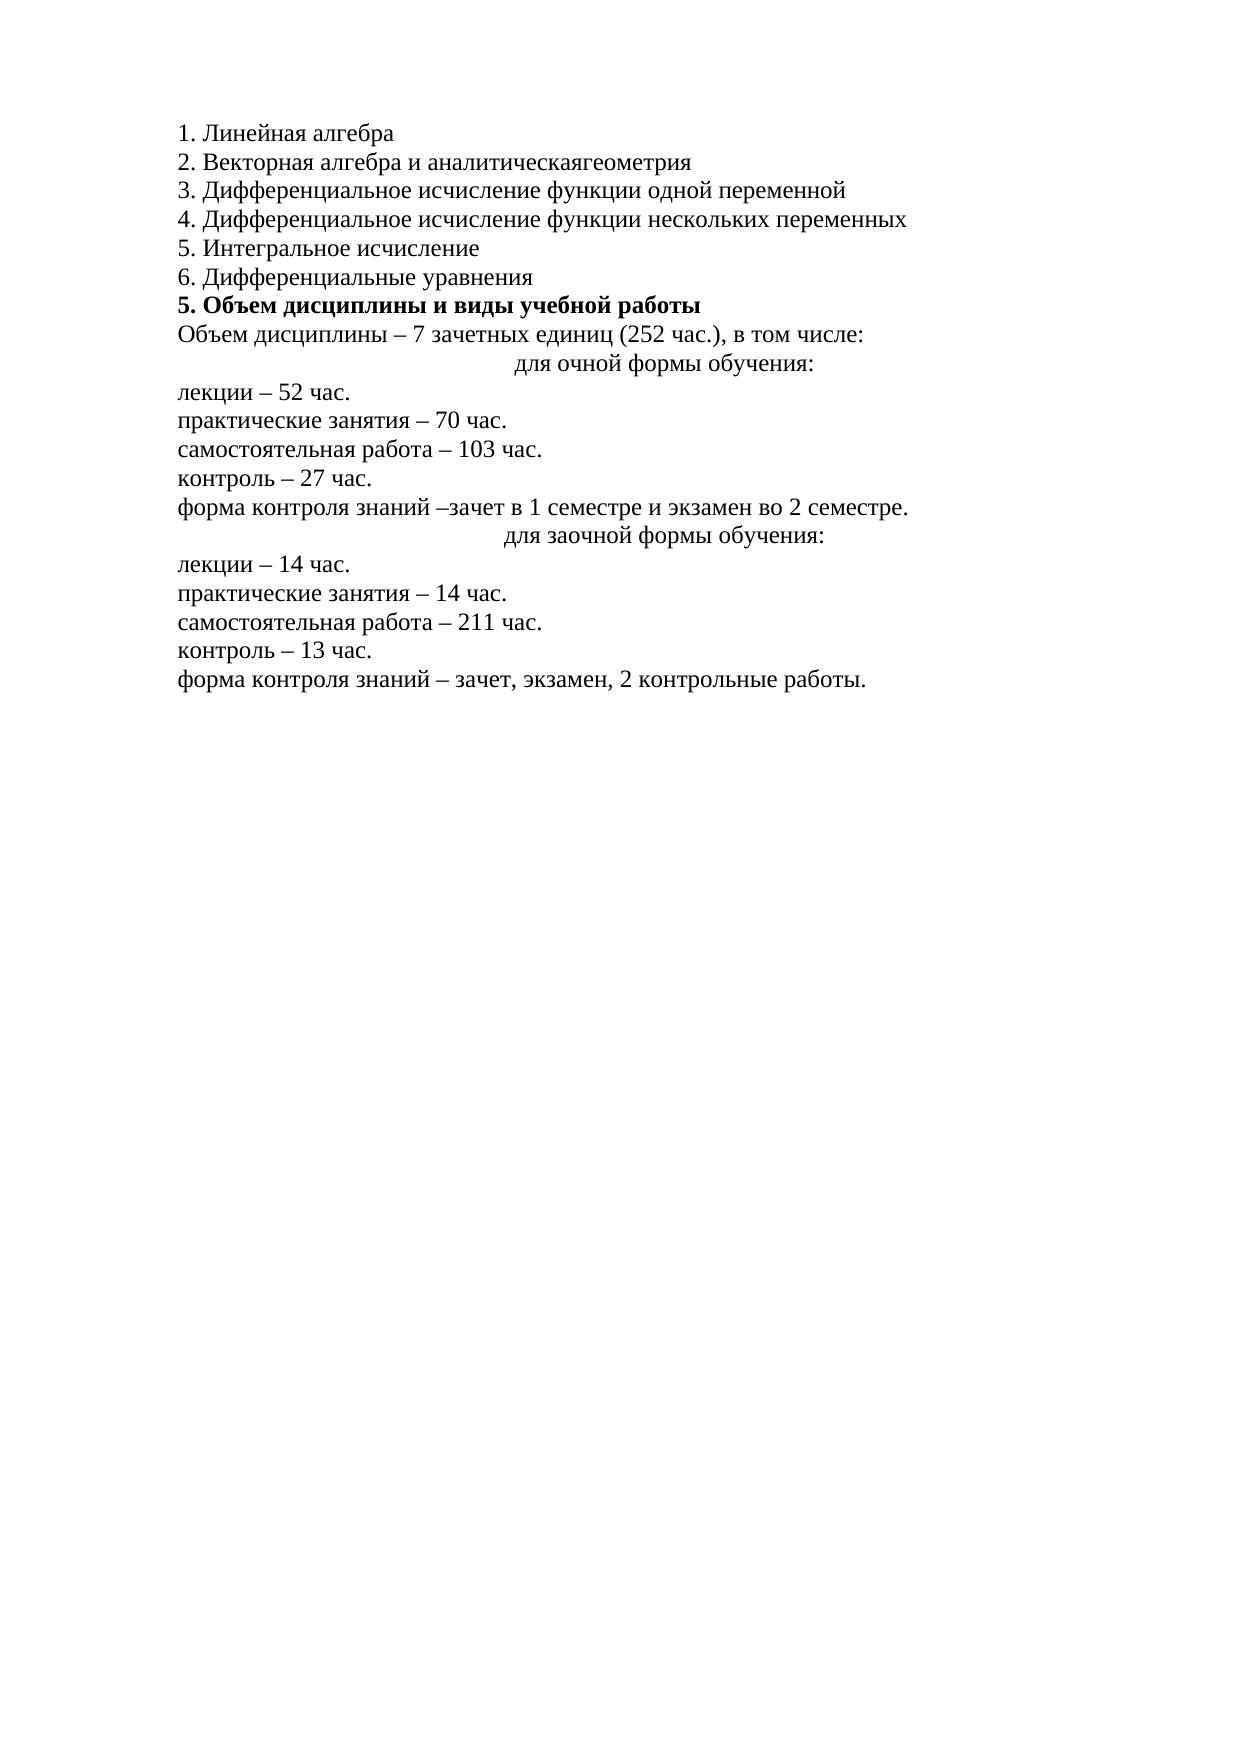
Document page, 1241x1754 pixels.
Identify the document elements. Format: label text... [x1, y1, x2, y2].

text форма контроля знаний – зачет, экзамен, 2 контрольные работы. [177, 664, 1152, 693]
text лекции – 14 час. [177, 549, 1152, 578]
text для заочной формы обучения: [177, 521, 1152, 549]
text 2. Векторная алгебра и аналитическаягеометрия [177, 147, 1152, 176]
text лекции – 52 час. [177, 377, 1152, 406]
text 6. Дифференциальные уравнения [177, 262, 1152, 291]
text 3. Дифференциальное исчисление функции одной переменной [177, 176, 1152, 204]
text контроль – 27 час. [177, 463, 1152, 492]
text самостоятельная работа – 103 час. [177, 434, 1152, 463]
text 4. Дифференциальное исчисление функции нескольких переменных [177, 204, 1152, 233]
text для очной формы обучения: [177, 348, 1152, 377]
text 5. Объем дисциплины и виды учебной работы [177, 291, 1152, 319]
text 1. Линейная алгебра [177, 118, 1152, 147]
text практические занятия – 70 час. [177, 406, 1152, 434]
text контроль – 13 час. [177, 636, 1152, 664]
text самостоятельная работа – 211 час. [177, 607, 1152, 636]
text практические занятия – 14 час. [177, 578, 1152, 607]
text 5. Интегральное исчисление [177, 233, 1152, 262]
text форма контроля знаний –зачет в 1 семестре и экзамен во 2 семестре. [177, 492, 1152, 521]
text Объем дисциплины – 7 зачетных единиц (252 час.), в том числе: [177, 319, 1152, 348]
